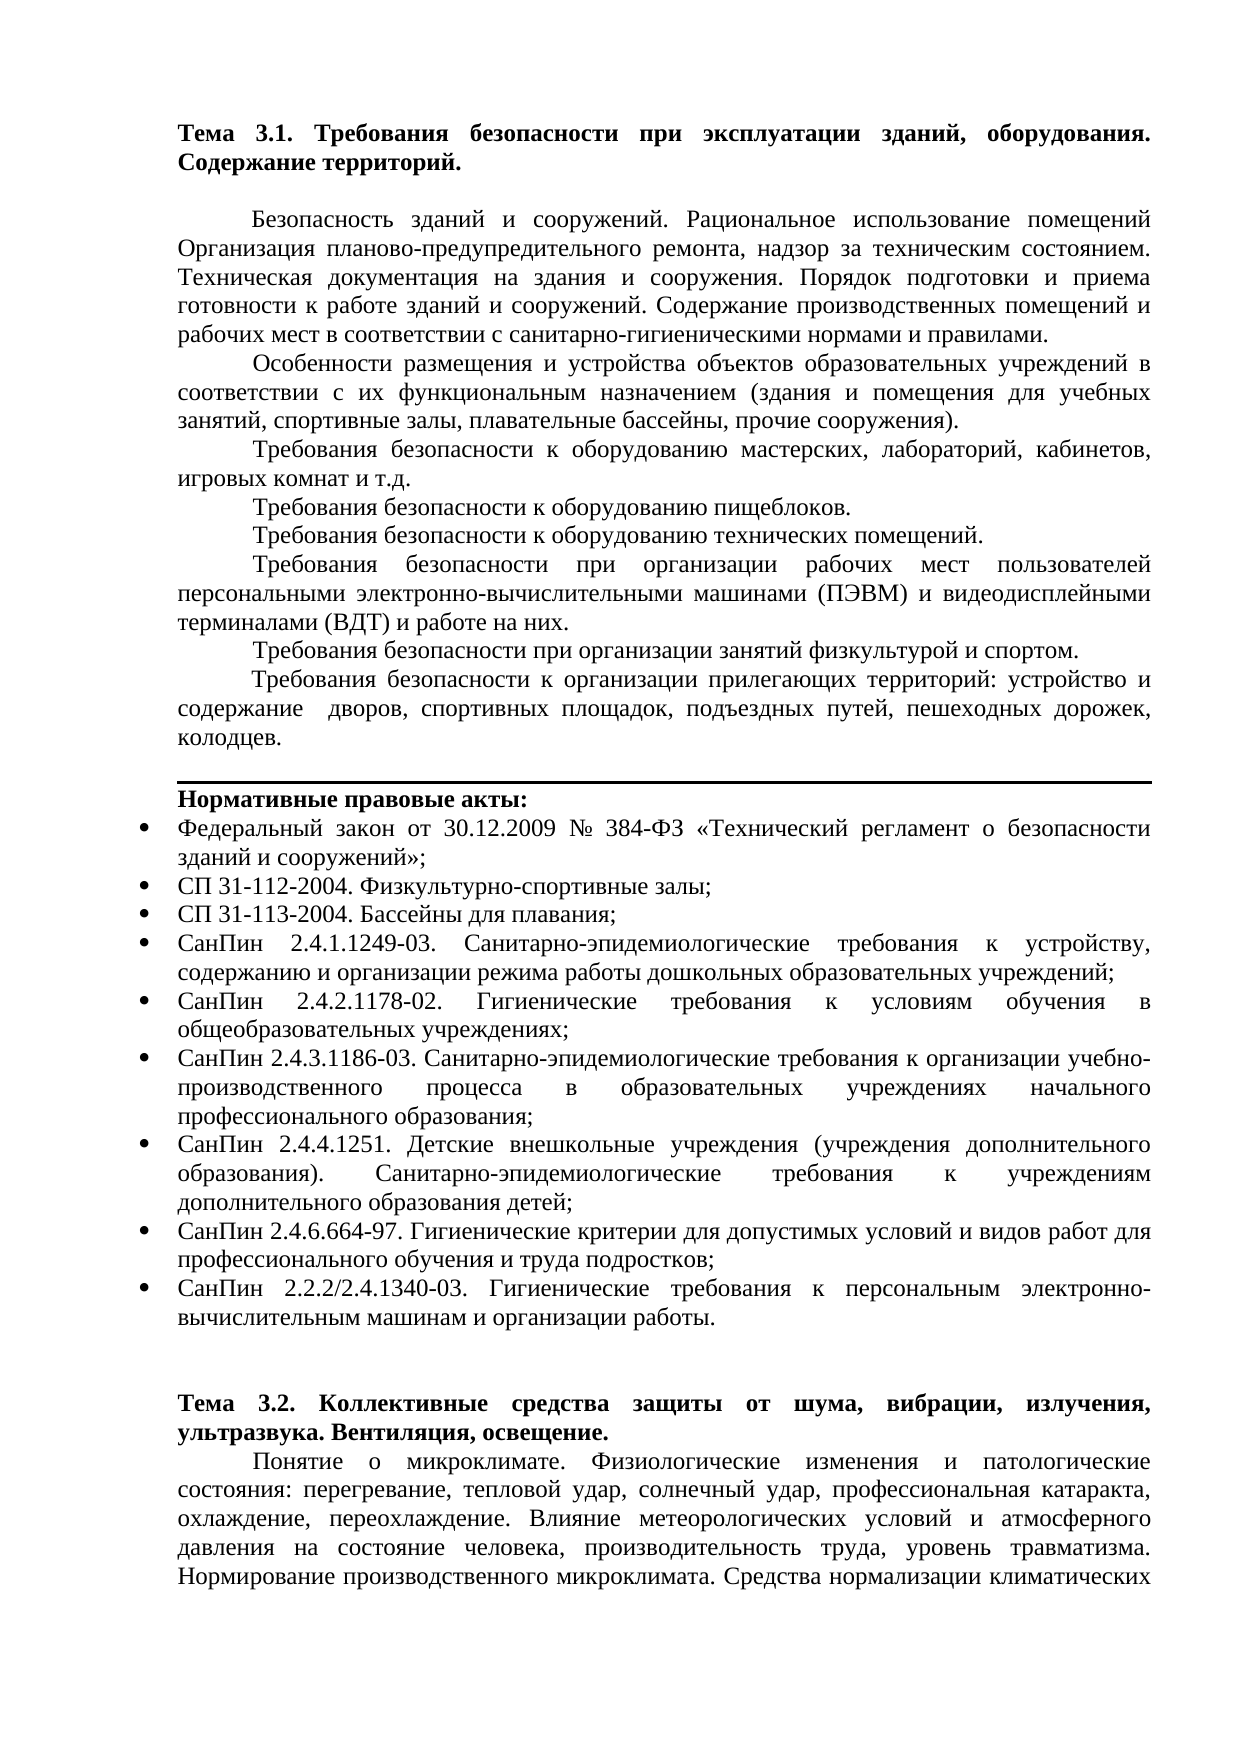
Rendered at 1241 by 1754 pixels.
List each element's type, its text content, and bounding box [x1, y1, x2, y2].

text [177, 1446, 1152, 1589]
text Безопасность зданий и сооружений. Рациональное использование помещений Организация планово-предупредительного ремонта, надзор за техническим состоянием. Техническая документация на здания и сооружения. Порядок подготовки и приема готовности к работе зданий и сооружений. Содержание производственных помещений и рабочих мест в соответствии с санитарно-гигиеническими нормами и правилами. [177, 204, 1152, 348]
text Требования безопасности к оборудованию пищеблоков. [177, 492, 1152, 521]
list СанПин 2.4.4.1251. Детские внешкольные учреждения (учреждения дополнительного образования). Санитарно-эпидемиологические требования к учреждениям дополнительного образования детей; [140, 1129, 1152, 1216]
text Нормативные правовые акты: [177, 784, 1152, 813]
text Требования безопасности при организации занятий физкультурой и спортом. [177, 636, 1152, 664]
list СанПин 2.4.3.1186-03. Санитарно-эпидемиологические требования к организации учебно-производственного процесса в образовательных учреждениях начального профессионального образования; [140, 1043, 1152, 1129]
text Требования безопасности к оборудованию технических помещений. [177, 521, 1152, 549]
text Тема 3.2. Коллективные средства защиты от шума, вибрации, излучения, ультразвука. Вентиляция, освещение. [177, 1388, 1152, 1446]
list Федеральный закон от 30.12.2009 № 384-ФЗ «Технический регламент о безопасности зданий и сооружений»; [140, 813, 1152, 871]
list СанПин 2.4.1.1249-03. Санитарно-эпидемиологические требования к устройству, содержанию и организации режима работы дошкольных образовательных учреждений; [140, 928, 1152, 986]
list СанПин 2.4.2.1178-02. Гигиенические требования к условиям обучения в общеобразовательных учреждениях; [140, 986, 1152, 1043]
text Требования безопасности к оборудованию мастерских, лабораторий, кабинетов, игровых комнат и т.д. [177, 434, 1152, 492]
text Тема 3.1. Требования безопасности при эксплуатации зданий, оборудования. Содержание территорий. [177, 118, 1152, 176]
list СП 31-113-2004. Бассейны для плавания; [140, 899, 1152, 928]
list СанПин 2.4.6.664-97. Гигиенические критерии для допустимых условий и видов работ для профессионального обучения и труда подростков; [140, 1216, 1152, 1273]
list СП 31-112-2004. Физкультурно-спортивные залы; [140, 871, 1152, 899]
text Требования безопасности при организации рабочих мест пользователей персональными электронно-вычислительными машинами (ПЭВМ) и видеодисплейными терминалами (ВДТ) и работе на них. [177, 549, 1152, 636]
list СанПин 2.2.2/2.4.1340-03. Гигиенические требования к персональным электронно-вычислительным машинам и организации работы. [140, 1273, 1152, 1331]
text Особенности размещения и устройства объектов образовательных учреждений в соответствии с их функциональным назначением (здания и помещения для учебных занятий, спортивные залы, плавательные бассейны, прочие сооружения). [177, 348, 1152, 434]
text Требования безопасности к организации прилегающих территорий: устройство и содержание дворов, спортивных площадок, подъездных путей, пешеходных дорожек, колодцев. [177, 664, 1152, 751]
